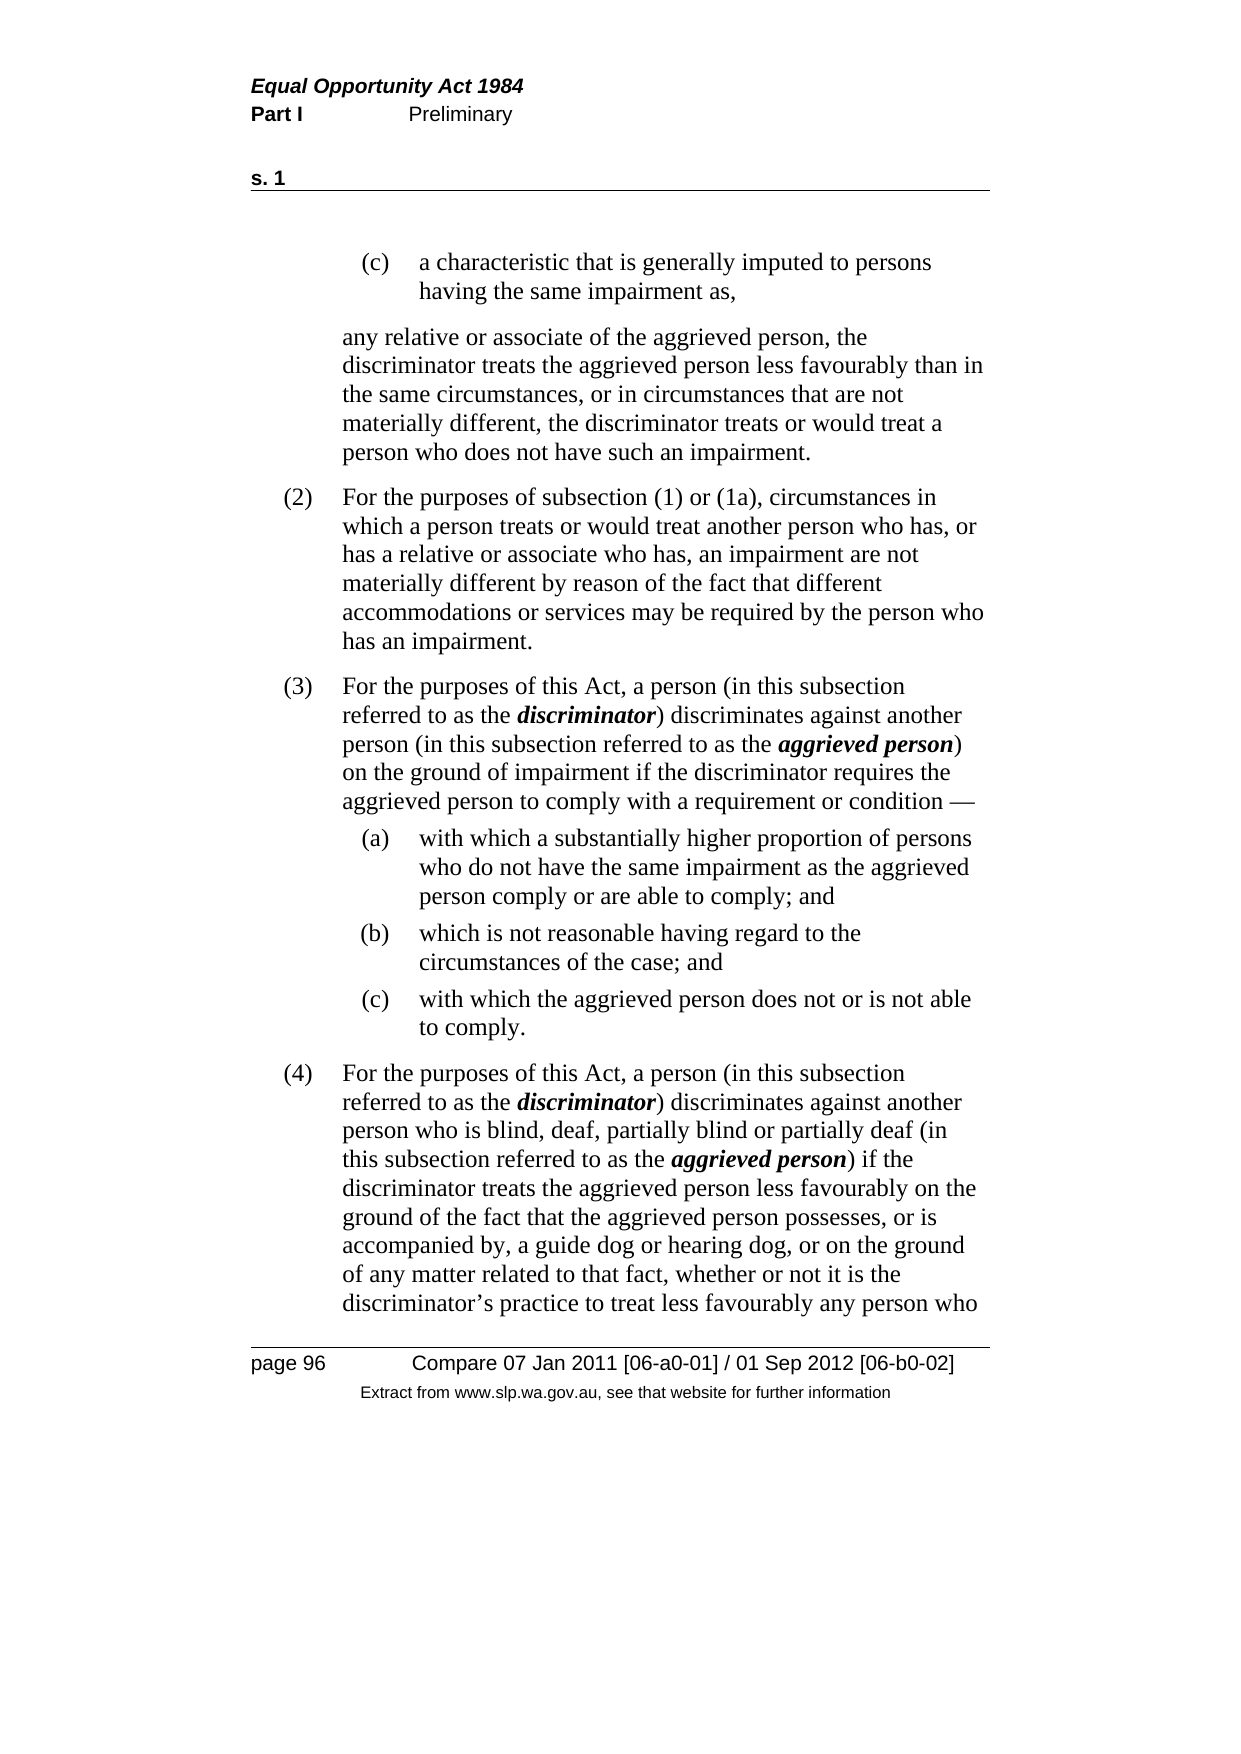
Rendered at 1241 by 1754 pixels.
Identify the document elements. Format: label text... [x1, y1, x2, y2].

text (b) which is not reasonable having regard to the circumstances of the case; and [251, 918, 990, 975]
text any relative or associate of the aggrieved person, the discriminator treats the aggrieved person less favourably than in the same circumstances, or in circumstances that are not materially different, the discriminator treats or would treat a person who does not have such an impairment. [251, 322, 990, 465]
text (3) For the purposes of this Act, a person (in this subsection referred to as the discriminator) discriminates against another person (in this subsection referred to as the aggrieved person) on the ground of impairment if the discriminator requires the aggrieved person to comply with a requirement or condition — [251, 671, 990, 815]
text (a) with which a substantially higher proportion of persons who do not have the same impairment as the aggrieved person comply or are able to comply; and [251, 823, 990, 909]
text (c) a characteristic that is generally imputed to persons having the same impairment as, [251, 247, 990, 305]
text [251, 1058, 990, 1317]
text (2) For the purposes of subsection (1) or (1a), circumstances in which a person treats or would treat another person who has, or has a relative or associate who has, an impairment are not materially different by reason of the fact that different accommodations or services may be required by the person who has an impairment. [251, 482, 990, 654]
text (c) with which the aggrieved person does not or is not able to comply. [251, 984, 990, 1041]
